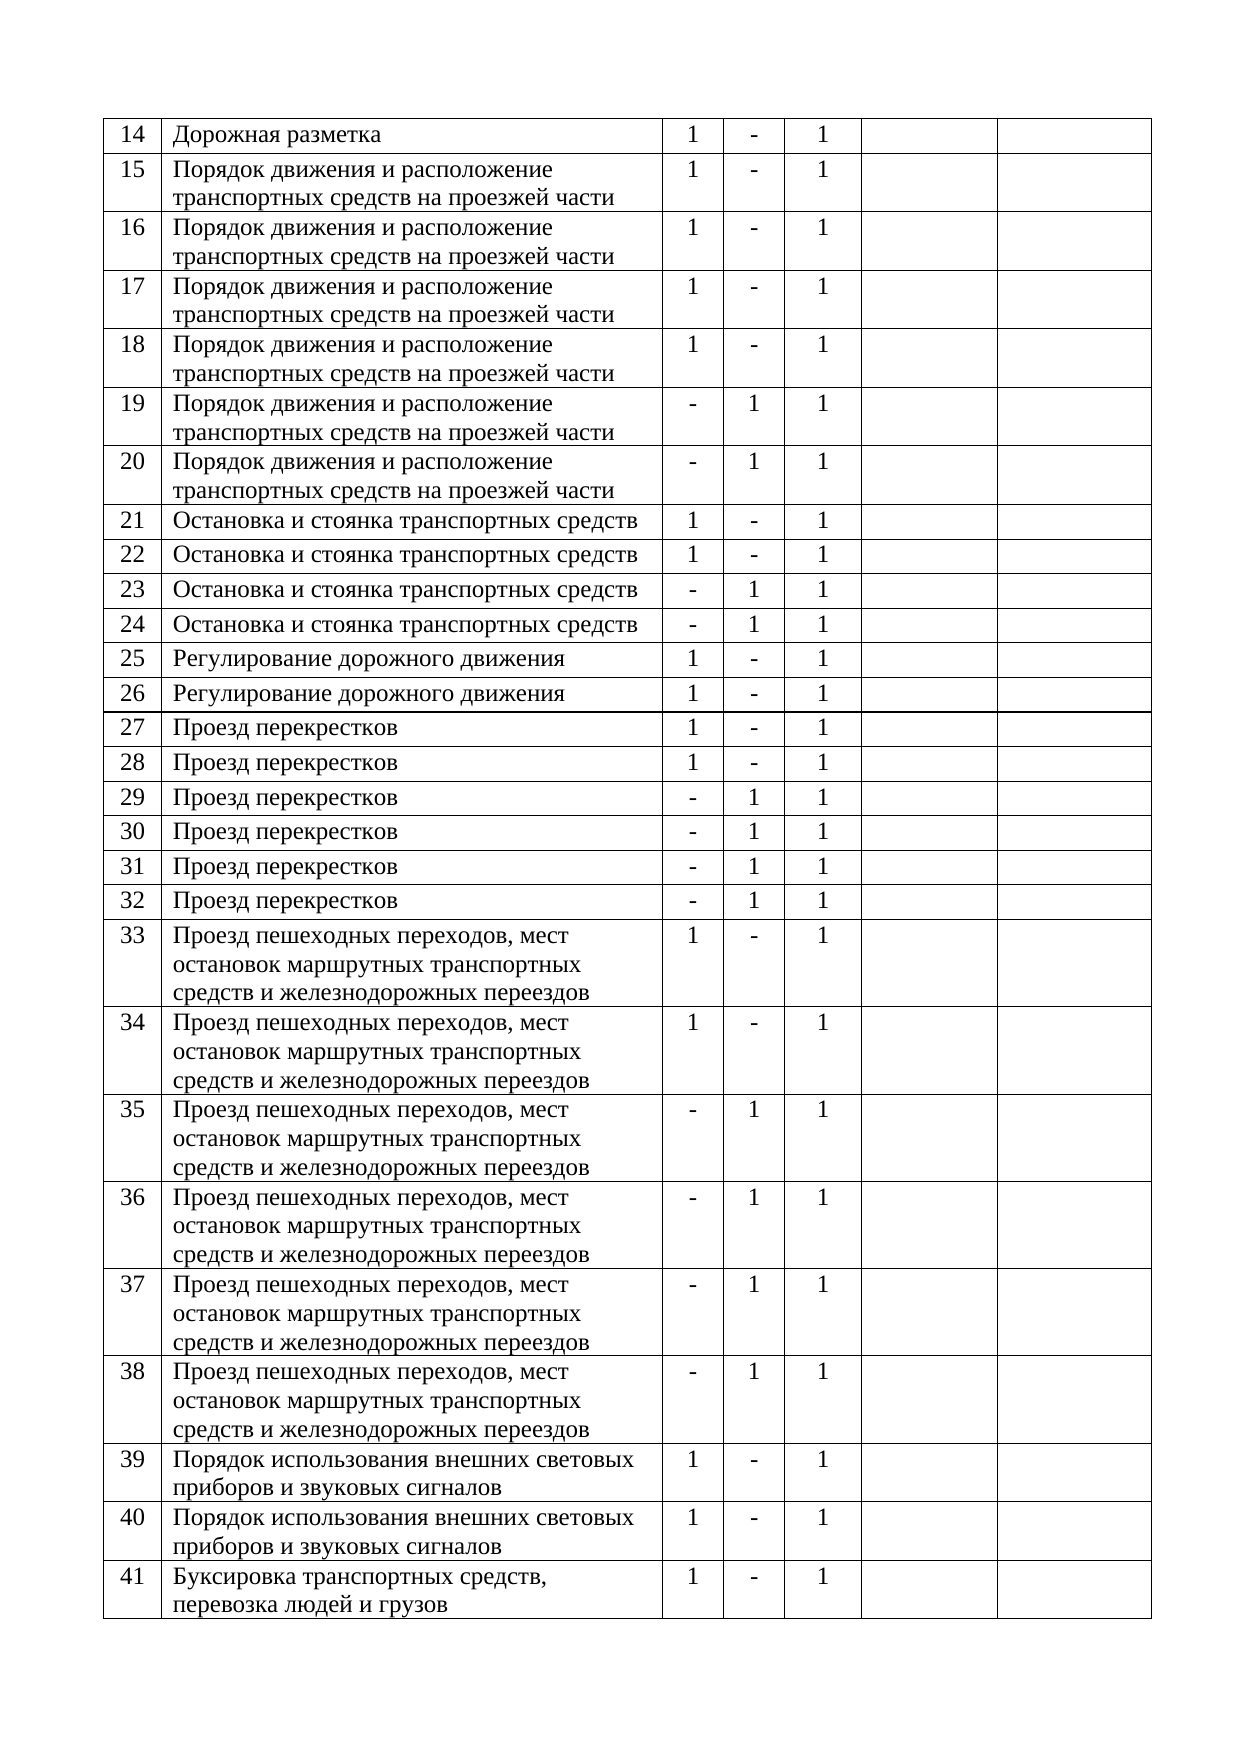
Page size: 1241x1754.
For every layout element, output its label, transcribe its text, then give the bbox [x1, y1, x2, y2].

table_cell [862, 1444, 997, 1501]
table_cell [998, 329, 1151, 387]
table_cell 1 [663, 154, 723, 211]
table_cell Порядок движения и расположение транспортных средств на проезжей части [162, 212, 662, 270]
table_cell Дорожная разметка [162, 119, 662, 153]
table_cell 33 [104, 920, 161, 1006]
table_cell 1 [663, 643, 723, 677]
table_cell - [663, 446, 723, 504]
table_cell Проезд пешеходных переходов, мест остановок маршрутных транспортных средств и железнодорожных переездов [162, 1007, 662, 1093]
table_cell 30 [104, 816, 161, 850]
table_cell [998, 851, 1151, 884]
table_cell [998, 782, 1151, 815]
table_cell - [663, 388, 723, 445]
table_cell Порядок движения и расположение транспортных средств на проезжей части [162, 154, 662, 211]
table_cell [998, 609, 1151, 642]
table_cell - [724, 1561, 784, 1618]
table_cell 1 [785, 446, 861, 504]
table_cell 1 [724, 816, 784, 850]
table_cell [862, 212, 997, 270]
table_cell [998, 119, 1151, 153]
table_cell 1 [785, 1095, 861, 1181]
table_cell 1 [785, 816, 861, 850]
table_cell 38 [104, 1356, 161, 1443]
table_cell Проезд пешеходных переходов, мест остановок маршрутных транспортных средств и железнодорожных переездов [162, 1356, 662, 1443]
table_cell - [663, 1095, 723, 1181]
table_cell 1 [663, 329, 723, 387]
table_cell 1 [724, 1095, 784, 1181]
table_cell [998, 446, 1151, 504]
table_cell - [724, 212, 784, 270]
table_cell 20 [104, 446, 161, 504]
table_cell - [724, 920, 784, 1006]
table_cell 1 [785, 212, 861, 270]
table_cell 18 [104, 329, 161, 387]
table_cell Остановка и стоянка транспортных средств [162, 574, 662, 608]
table_cell [862, 885, 997, 919]
table_cell Проезд перекрестков [162, 713, 662, 746]
table_cell 37 [104, 1269, 161, 1355]
table_cell Буксировка транспортных средств, перевозка людей и грузов [162, 1561, 662, 1618]
table_cell 1 [724, 885, 784, 919]
table_cell [998, 388, 1151, 445]
table_cell [862, 1502, 997, 1560]
table_cell [998, 1007, 1151, 1093]
table_cell [998, 816, 1151, 850]
table_cell [862, 713, 997, 746]
table_cell 1 [724, 782, 784, 815]
table_cell [998, 1561, 1151, 1618]
table_cell [998, 154, 1151, 211]
table_cell 1 [785, 1444, 861, 1501]
table_cell 27 [104, 713, 161, 746]
table_cell - [724, 1444, 784, 1501]
table_cell Проезд перекрестков [162, 885, 662, 919]
table_cell 1 [724, 574, 784, 608]
table_cell 1 [785, 1502, 861, 1560]
table_cell 16 [104, 212, 161, 270]
table_cell 1 [785, 1561, 861, 1618]
table_cell [862, 388, 997, 445]
table_cell 1 [785, 920, 861, 1006]
table_cell 35 [104, 1095, 161, 1181]
table_cell - [724, 1007, 784, 1093]
table_cell 31 [104, 851, 161, 884]
table_cell - [663, 885, 723, 919]
table_cell 1 [785, 678, 861, 711]
table_cell 25 [104, 643, 161, 677]
table_cell 26 [104, 678, 161, 711]
table_cell [862, 747, 997, 781]
table_cell Остановка и стоянка транспортных средств [162, 609, 662, 642]
table_cell [862, 920, 997, 1006]
table_cell 1 [724, 1356, 784, 1443]
table_cell 22 [104, 540, 161, 573]
table_cell Проезд пешеходных переходов, мест остановок маршрутных транспортных средств и железнодорожных переездов [162, 920, 662, 1006]
table_cell - [663, 1356, 723, 1443]
table_cell 1 [663, 540, 723, 573]
table_cell 29 [104, 782, 161, 815]
table_cell 40 [104, 1502, 161, 1560]
table_cell [998, 505, 1151, 538]
table_cell - [663, 782, 723, 815]
table_cell - [724, 643, 784, 677]
table_cell [862, 1095, 997, 1181]
table_cell Порядок движения и расположение транспортных средств на проезжей части [162, 271, 662, 328]
table_cell 1 [663, 678, 723, 711]
table_cell - [663, 816, 723, 850]
table_cell - [724, 271, 784, 328]
table_cell [862, 782, 997, 815]
table_cell 1 [785, 119, 861, 153]
table_cell 1 [785, 1356, 861, 1443]
table_cell 32 [104, 885, 161, 919]
table_cell [862, 1561, 997, 1618]
table_cell Проезд перекрестков [162, 782, 662, 815]
table_cell 1 [724, 851, 784, 884]
table_cell 1 [785, 540, 861, 573]
table_cell 21 [104, 505, 161, 538]
table_cell [998, 212, 1151, 270]
table_cell - [724, 505, 784, 538]
table_cell 1 [785, 388, 861, 445]
table_cell 41 [104, 1561, 161, 1618]
table_cell 1 [785, 271, 861, 328]
table_cell 39 [104, 1444, 161, 1501]
table_cell 1 [724, 1182, 784, 1268]
table_cell 1 [663, 713, 723, 746]
table_cell [998, 643, 1151, 677]
table_cell 1 [785, 1182, 861, 1268]
table_cell - [724, 747, 784, 781]
table_cell [862, 1356, 997, 1443]
table_cell [998, 1095, 1151, 1181]
table_cell 28 [104, 747, 161, 781]
table_cell 1 [663, 920, 723, 1006]
table_cell - [724, 154, 784, 211]
table_cell 36 [104, 1182, 161, 1268]
table_cell 23 [104, 574, 161, 608]
table_cell 14 [104, 119, 161, 153]
table_cell Порядок использования внешних световых приборов и звуковых сигналов [162, 1444, 662, 1501]
table_cell Порядок движения и расположение транспортных средств на проезжей части [162, 446, 662, 504]
table_cell 1 [663, 747, 723, 781]
table_cell - [724, 678, 784, 711]
table_cell Регулирование дорожного движения [162, 678, 662, 711]
table_cell [998, 574, 1151, 608]
table_cell [862, 119, 997, 153]
table_cell [998, 540, 1151, 573]
table_cell [862, 446, 997, 504]
table_cell [862, 329, 997, 387]
table_cell [862, 851, 997, 884]
table_cell [862, 505, 997, 538]
table_cell 1 [785, 329, 861, 387]
table_cell - [724, 713, 784, 746]
table_cell 1 [724, 388, 784, 445]
table_cell [862, 271, 997, 328]
table_cell [998, 678, 1151, 711]
table_cell - [663, 609, 723, 642]
table_cell 34 [104, 1007, 161, 1093]
table_cell [862, 540, 997, 573]
table_cell 1 [785, 574, 861, 608]
table_cell - [724, 329, 784, 387]
table_cell 1 [785, 713, 861, 746]
table_cell 1 [785, 154, 861, 211]
table_cell [998, 713, 1151, 746]
table_cell 15 [104, 154, 161, 211]
table_cell 17 [104, 271, 161, 328]
table_cell Проезд пешеходных переходов, мест остановок маршрутных транспортных средств и железнодорожных переездов [162, 1269, 662, 1355]
table_cell 1 [724, 446, 784, 504]
table_cell [998, 1502, 1151, 1560]
table_cell - [724, 1502, 784, 1560]
table_cell [862, 1007, 997, 1093]
table_cell - [663, 574, 723, 608]
table_cell 1 [663, 271, 723, 328]
table_cell 1 [724, 609, 784, 642]
table_cell [998, 1356, 1151, 1443]
table_cell 1 [663, 1007, 723, 1093]
table_cell 1 [785, 1007, 861, 1093]
table_cell Проезд перекрестков [162, 851, 662, 884]
table_cell [862, 574, 997, 608]
table_cell 19 [104, 388, 161, 445]
table_cell - [724, 119, 784, 153]
table_cell Порядок использования внешних световых приборов и звуковых сигналов [162, 1502, 662, 1560]
table_cell Порядок движения и расположение транспортных средств на проезжей части [162, 329, 662, 387]
table_cell Проезд пешеходных переходов, мест остановок маршрутных транспортных средств и железнодорожных переездов [162, 1095, 662, 1181]
table_cell 1 [785, 1269, 861, 1355]
table_cell 1 [663, 1502, 723, 1560]
table_cell [862, 678, 997, 711]
table_cell 1 [785, 851, 861, 884]
table_cell 1 [663, 1561, 723, 1618]
table_cell [998, 1182, 1151, 1268]
table_cell 1 [785, 782, 861, 815]
table_cell 1 [663, 505, 723, 538]
table_cell 1 [663, 1444, 723, 1501]
table_cell [998, 1444, 1151, 1501]
table_cell Остановка и стоянка транспортных средств [162, 540, 662, 573]
table_cell Проезд пешеходных переходов, мест остановок маршрутных транспортных средств и железнодорожных переездов [162, 1182, 662, 1268]
table_cell 1 [785, 609, 861, 642]
table_cell [862, 154, 997, 211]
table_cell - [724, 540, 784, 573]
table_cell - [663, 1182, 723, 1268]
table_cell [998, 920, 1151, 1006]
table_cell Регулирование дорожного движения [162, 643, 662, 677]
table_cell [998, 747, 1151, 781]
table_cell Остановка и стоянка транспортных средств [162, 505, 662, 538]
table_cell 1 [663, 119, 723, 153]
table_cell [862, 1182, 997, 1268]
table_cell [862, 643, 997, 677]
table_cell Порядок движения и расположение транспортных средств на проезжей части [162, 388, 662, 445]
table_cell 1 [663, 212, 723, 270]
table_cell 1 [785, 885, 861, 919]
table_cell 1 [785, 505, 861, 538]
table_cell 1 [785, 747, 861, 781]
table_cell [998, 885, 1151, 919]
table_cell [862, 609, 997, 642]
table_cell [998, 1269, 1151, 1355]
table_cell [862, 1269, 997, 1355]
table_cell - [663, 851, 723, 884]
table_cell Проезд перекрестков [162, 816, 662, 850]
table_cell 24 [104, 609, 161, 642]
table_cell 1 [724, 1269, 784, 1355]
table_cell Проезд перекрестков [162, 747, 662, 781]
table_cell [998, 271, 1151, 328]
table_cell - [663, 1269, 723, 1355]
table_cell 1 [785, 643, 861, 677]
table_cell [862, 816, 997, 850]
